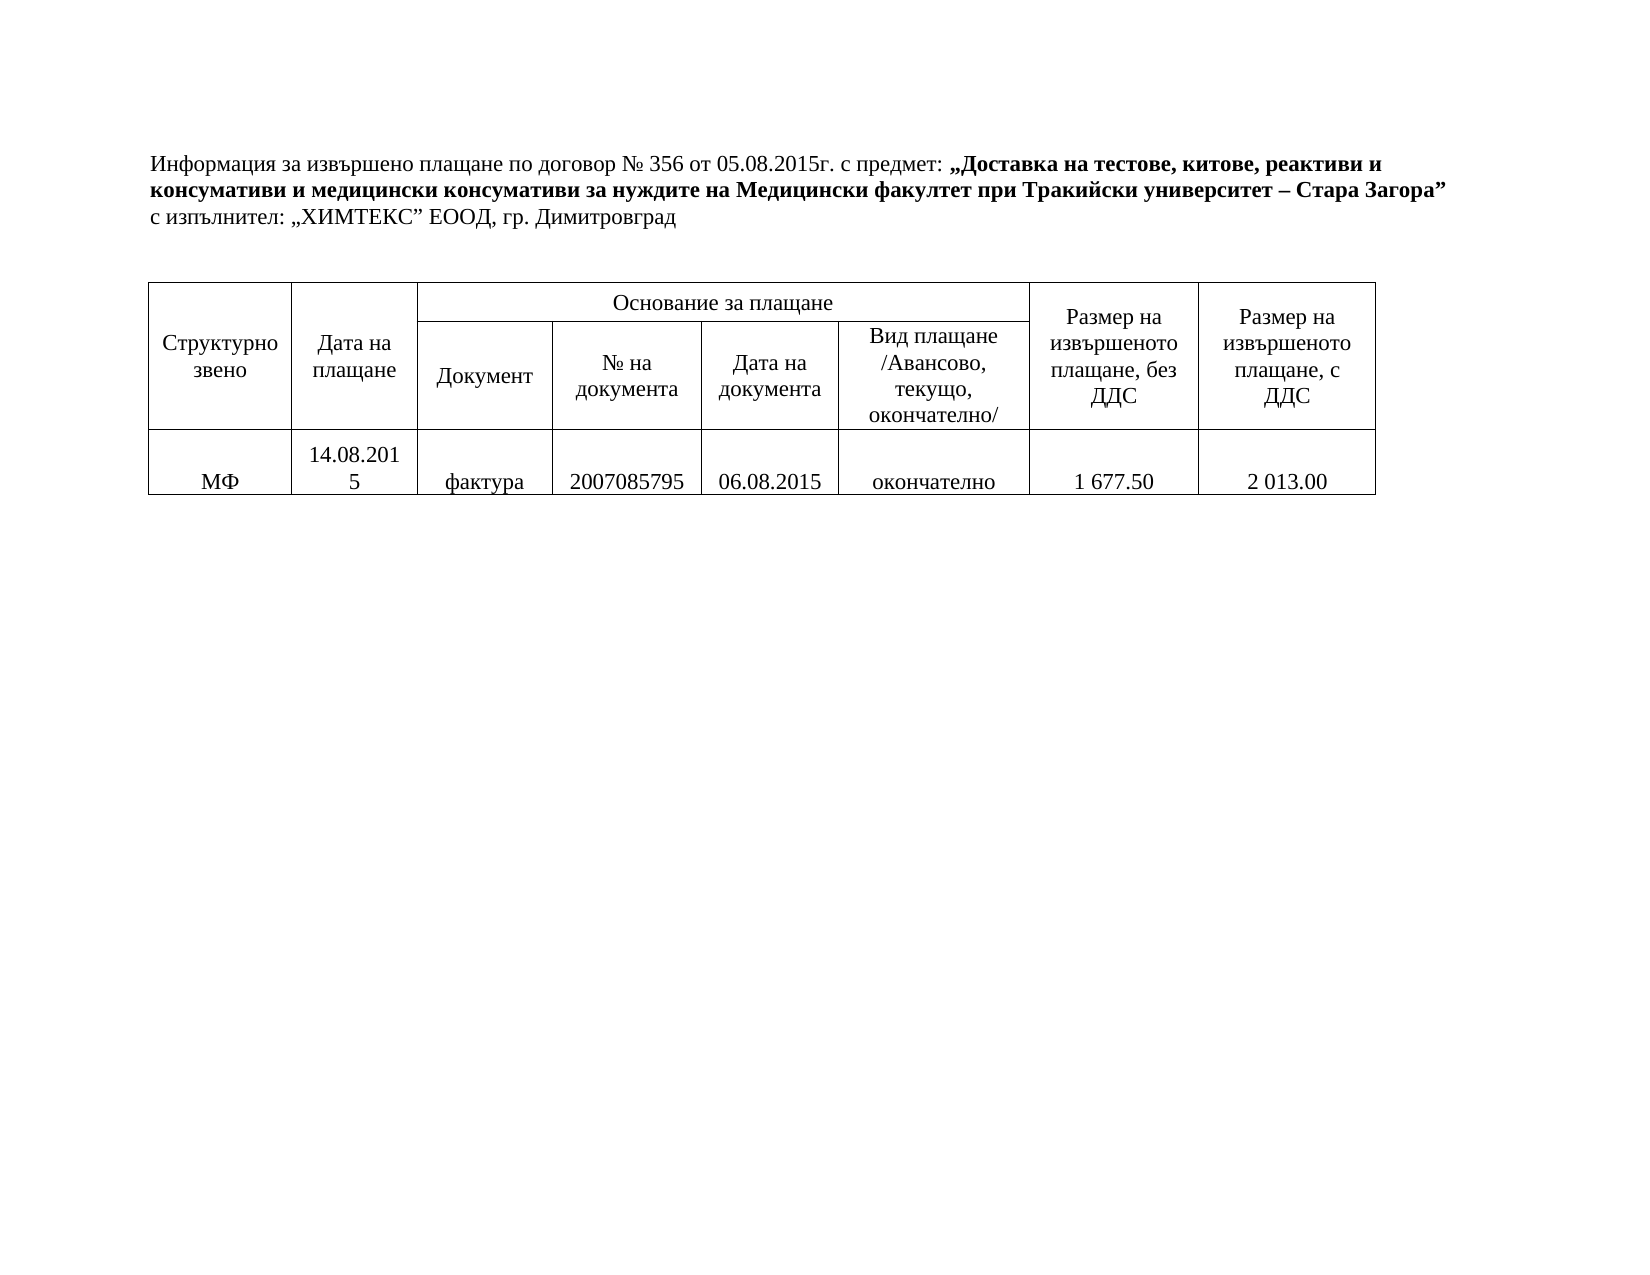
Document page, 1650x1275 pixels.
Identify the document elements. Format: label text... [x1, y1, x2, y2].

table_cell Дата на документа [702, 322, 838, 428]
text с изпълнител: „ХИМТЕКС” ЕООД, гр. Димитровград [150, 203, 1500, 229]
table_cell Документ [418, 322, 552, 428]
table_header Структурно звено [149, 283, 291, 428]
text Информация за извършено плащане по договор № 356 от 05.08.2015г. с предмет: „Доставка на тестове, китове, реактиви и консумативи и медицински консумативи за нуждите на Медицински факултет при Тракийски университет – Стара Загора” [150, 150, 1500, 203]
table_cell 2007085795 [553, 430, 701, 494]
table_cell МФ [149, 430, 291, 494]
table_cell окончателно [839, 430, 1029, 494]
table_cell фактура [418, 430, 552, 494]
table_header Размер на извършеното плащане, с ДДС [1199, 283, 1375, 428]
table_header Размер на извършеното плащане, без ДДС [1030, 283, 1198, 428]
table_header Основание за плащане [418, 283, 1029, 321]
table_cell № на документа [553, 322, 701, 428]
table_cell 14.08.2015 [292, 430, 417, 494]
table_header Дата на плащане [292, 283, 417, 428]
table_cell 06.08.2015 [702, 430, 838, 494]
table_cell 1 677.50 [1030, 430, 1198, 494]
table_cell 2 013.00 [1199, 430, 1375, 494]
table_cell Вид плащане /Авансово, текущо, окончателно/ [839, 322, 1029, 428]
